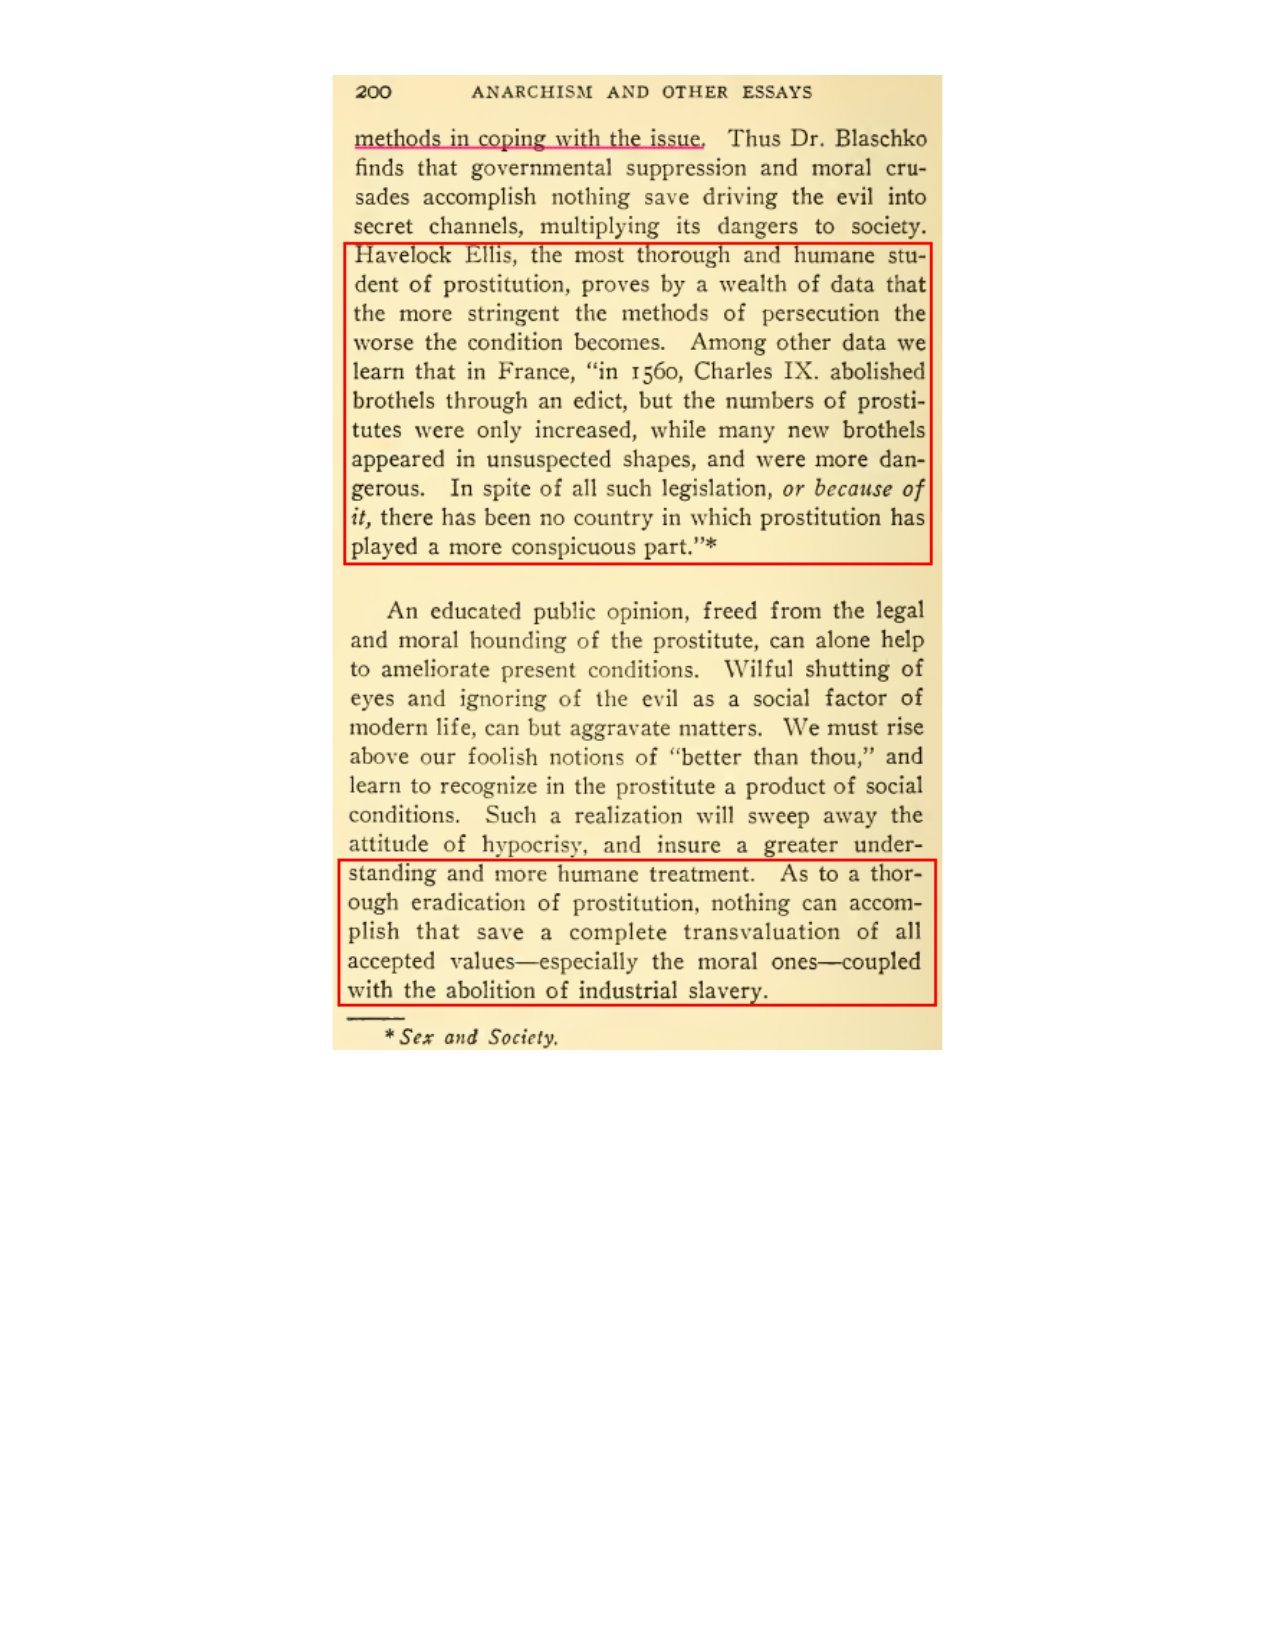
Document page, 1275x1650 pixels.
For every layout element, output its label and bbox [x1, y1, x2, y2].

picture [332, 75, 943, 1050]
